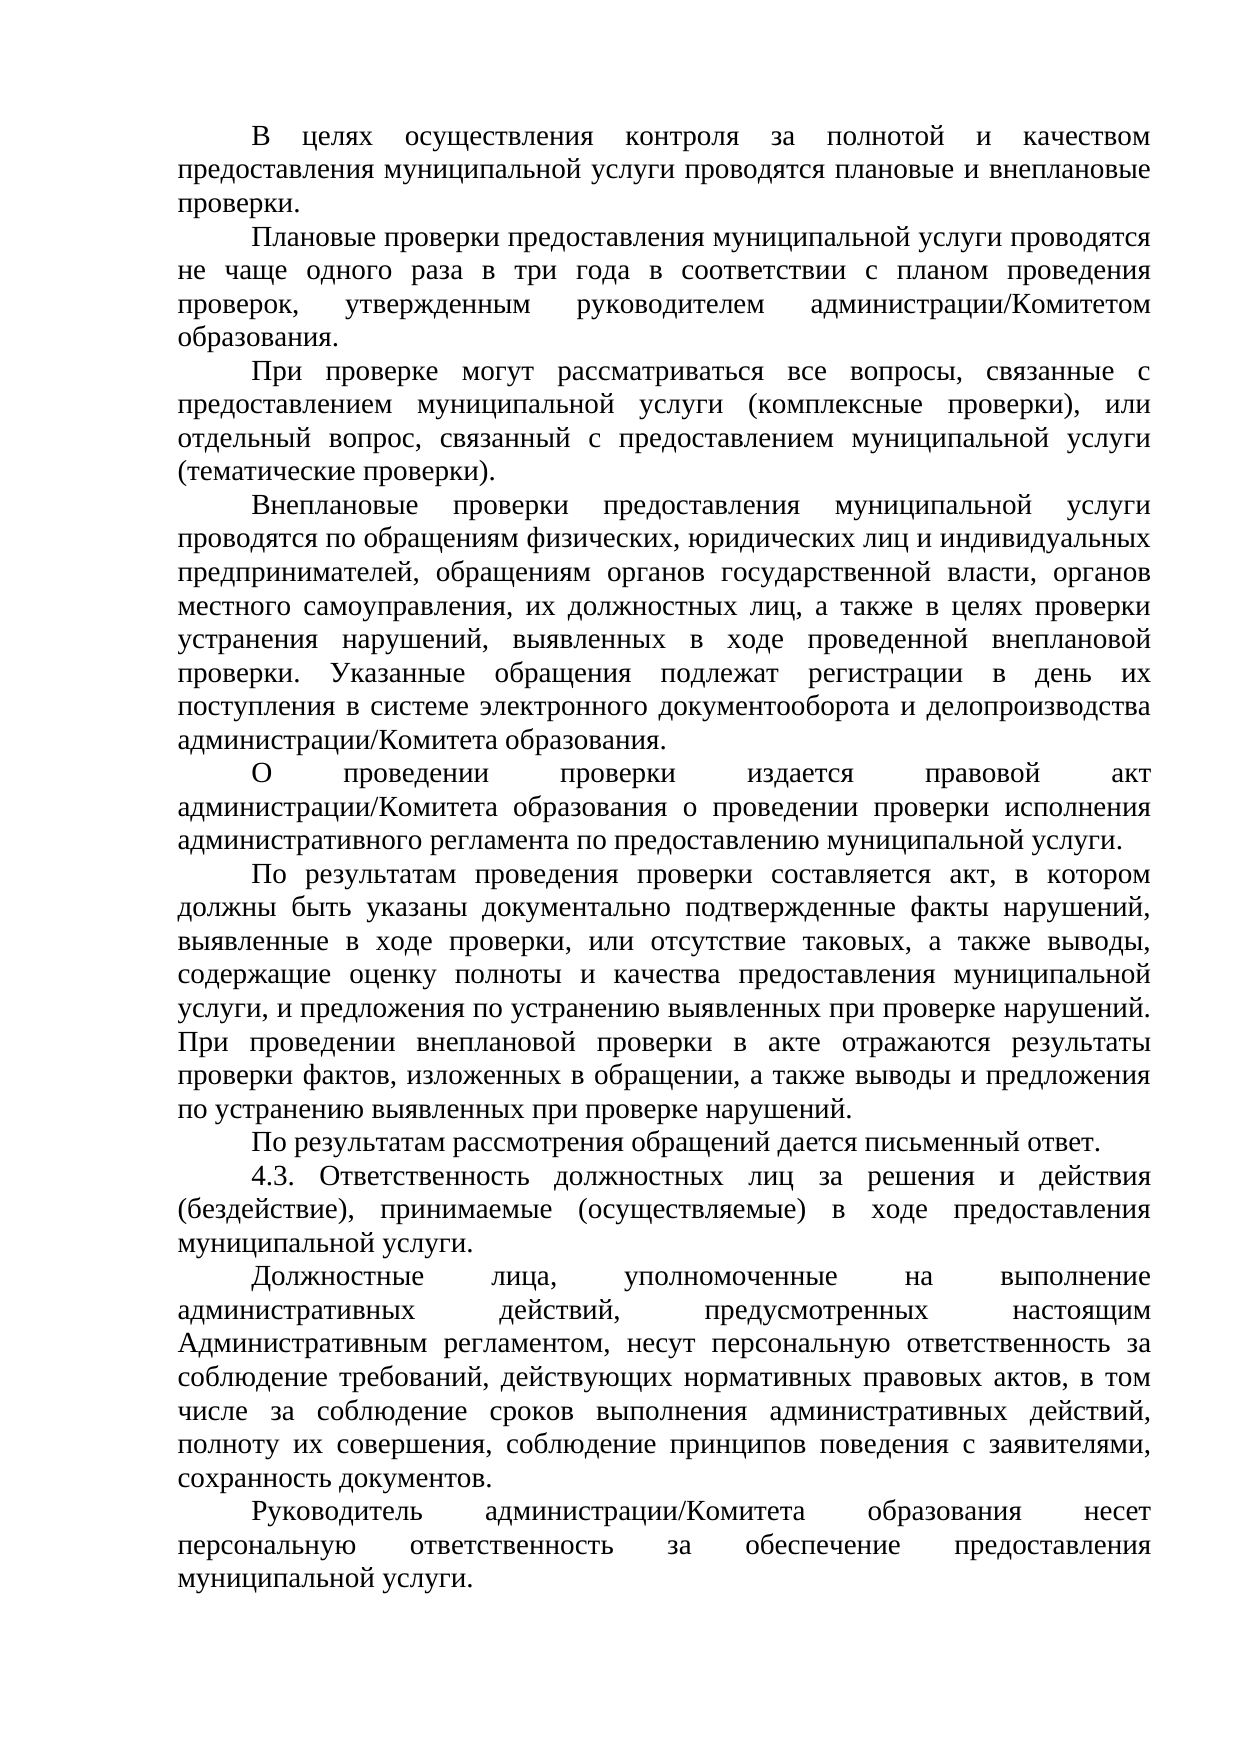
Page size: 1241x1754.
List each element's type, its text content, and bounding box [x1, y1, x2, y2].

text Плановые проверки предоставления муниципальной услуги проводятся не чаще одного раза в три года в соответствии с планом проведения проверок, утвержденным руководителем администрации/Комитетом образования. [177, 219, 1152, 353]
text При проверке могут рассматриваться все вопросы, связанные с предоставлением муниципальной услуги (комплексные проверки), или отдельный вопрос, связанный с предоставлением муниципальной услуги (тематические проверки). [177, 353, 1152, 487]
text Внеплановые проверки предоставления муниципальной услуги проводятся по обращениям физических, юридических лиц и индивидуальных предпринимателей, обращениям органов государственной власти, органов местного самоуправления, их должностных лиц, а также в целях проверки устранения нарушений, выявленных в ходе проведенной внеплановой проверки. Указанные обращения подлежат регистрации в день их поступления в системе электронного документооборота и делопроизводства администрации/Комитета образования. [177, 487, 1152, 755]
text В целях осуществления контроля за полнотой и качеством предоставления муниципальной услуги проводятся плановые и внеплановые проверки. [177, 118, 1152, 219]
text По результатам рассмотрения обращений дается письменный ответ. [177, 1124, 1152, 1158]
text Руководитель администрации/Комитета образования несет персональную ответственность за обеспечение предоставления муниципальной услуги. [177, 1493, 1152, 1594]
text 4.3. Ответственность должностных лиц за решения и действия (бездействие), принимаемые (осуществляемые) в ходе предоставления муниципальной услуги. [177, 1158, 1152, 1258]
text По результатам проведения проверки составляется акт, в котором должны быть указаны документально подтвержденные факты нарушений, выявленные в ходе проверки, или отсутствие таковых, а также выводы, содержащие оценку полноты и качества предоставления муниципальной услуги, и предложения по устранению выявленных при проверке нарушений. При проведении внеплановой проверки в акте отражаются результаты проверки фактов, изложенных в обращении, а также выводы и предложения по устранению выявленных при проверке нарушений. [177, 856, 1152, 1124]
text О проведении проверки издается правовой акт администрации/Комитета образования о проведении проверки исполнения административного регламента по предоставлению муниципальной услуги. [177, 755, 1152, 856]
text Должностные лица, уполномоченные на выполнение административных действий, предусмотренных настоящим Административным регламентом, несут персональную ответственность за соблюдение требований, действующих нормативных правовых актов, в том числе за соблюдение сроков выполнения административных действий, полноту их совершения, соблюдение принципов поведения с заявителями, сохранность документов. [177, 1258, 1152, 1493]
